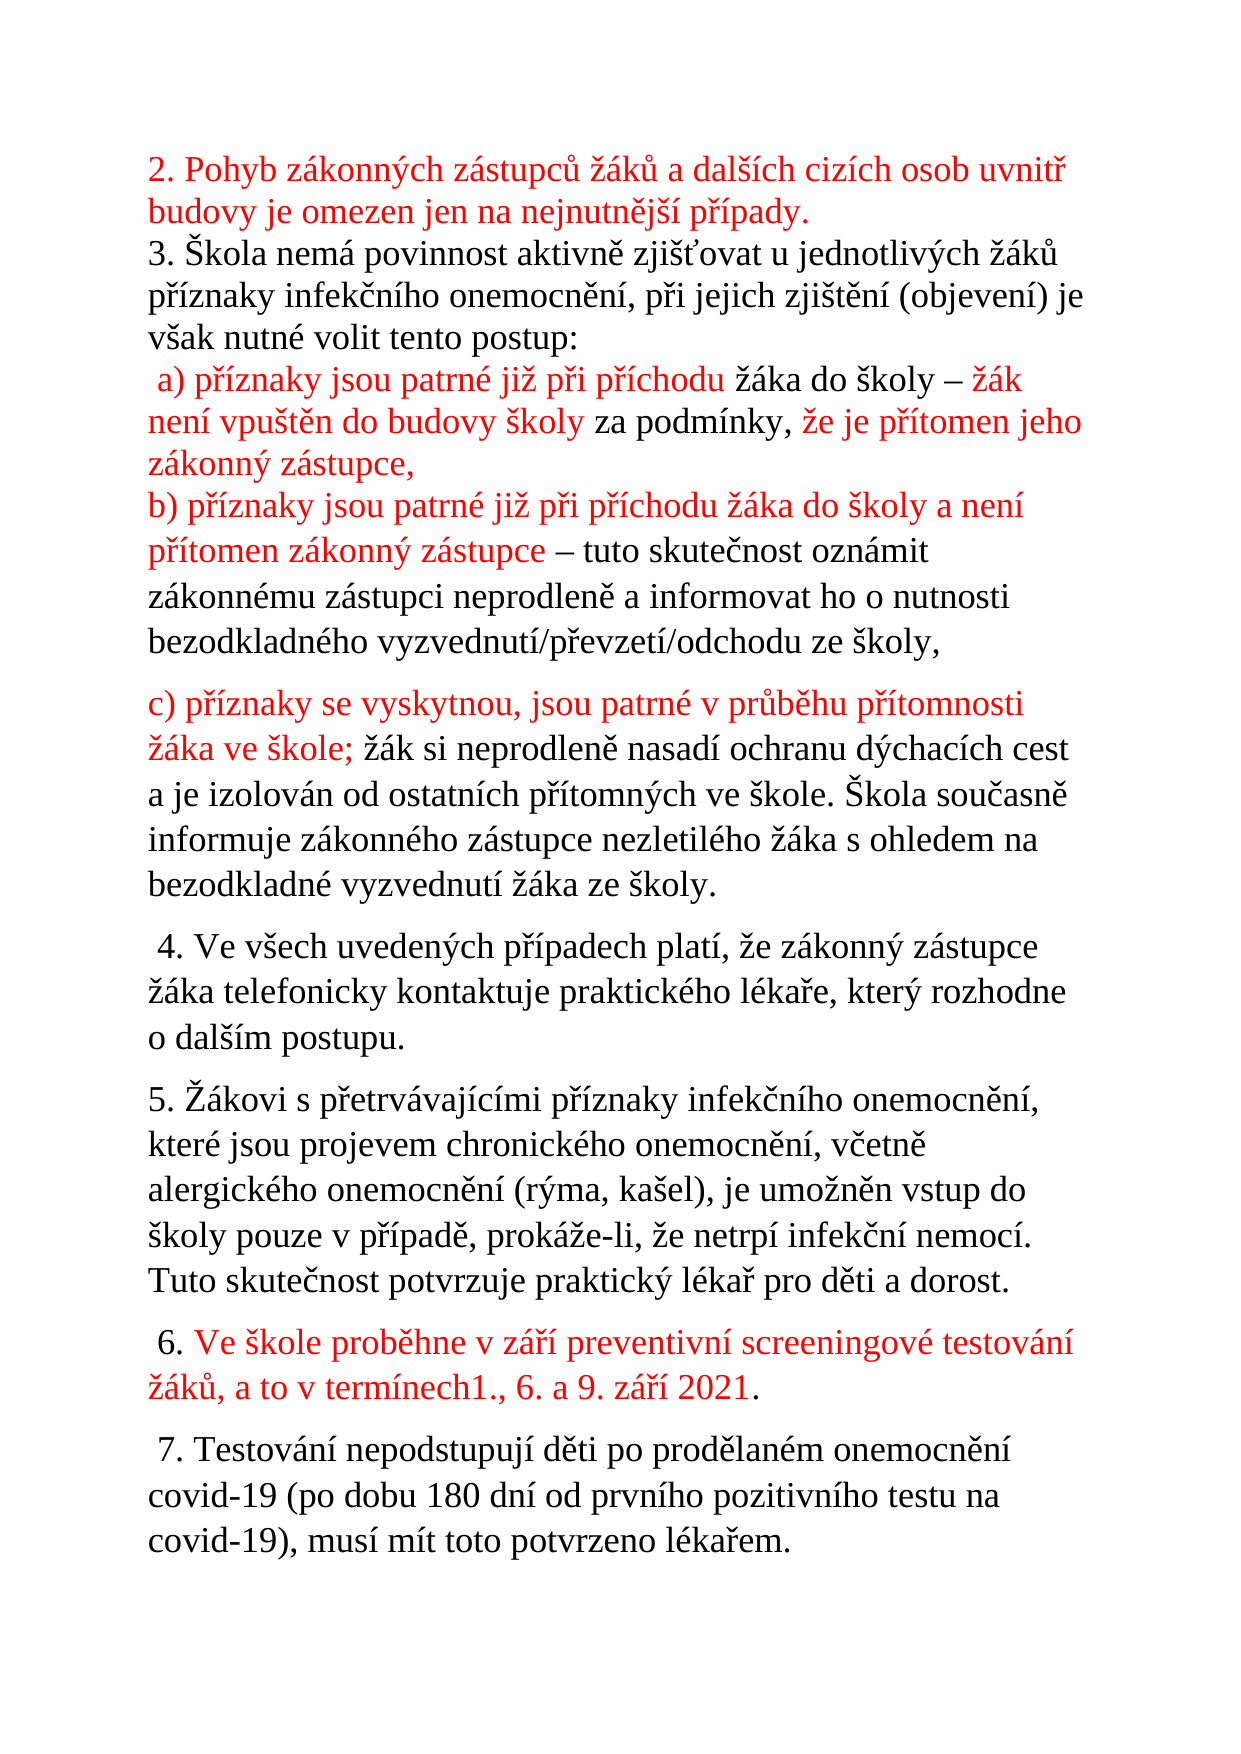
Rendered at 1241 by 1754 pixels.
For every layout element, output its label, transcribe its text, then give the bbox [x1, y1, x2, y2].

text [148, 148, 1093, 232]
text 5. Žákovi s přetrvávajícími příznaky infekčního onemocnění, které jsou projevem chronického onemocnění, včetně alergického onemocnění (rýma, kašel), je umožněn vstup do školy pouze v případě, prokáže-li, že netrpí infekční nemocí. Tuto skutečnost potvrzuje praktický lékař pro děti a dorost. [148, 1077, 1093, 1300]
text b) příznaky jsou patrné již při příchodu žáka do školy a není přítomen zákonný zástupce – tuto skutečnost oznámit zákonnému zástupci neprodleně a informovat ho o nutnosti bezodkladného vyzvednutí/převzetí/odchodu ze školy, [148, 483, 1093, 661]
text 3. Škola nemá povinnost aktivně zjišťovat u jednotlivých žáků příznaky infekčního onemocnění, při jejich zjištění (objevení) je však nutné volit tento postup: [148, 232, 1093, 357]
text 4. Ve všech uvedených případech platí, že zákonný zástupce žáka telefonicky kontaktuje praktického lékaře, který rozhodne o dalším postupu. [148, 924, 1093, 1057]
text a) příznaky jsou patrné již při příchodu žáka do školy – žák není vpuštěn do budovy školy za podmínky, že je přítomen jeho zákonný zástupce, [148, 357, 1093, 483]
text c) příznaky se vyskytnou, jsou patrné v průběhu přítomnosti žáka ve škole; žák si neprodleně nasadí ochranu dýchacích cest a je izolován od ostatních přítomných ve škole. Škola současně informuje zákonného zástupce nezletilého žáka s ohledem na bezodkladné vyzvednutí žáka ze školy. [148, 681, 1093, 904]
text 6. Ve škole proběhne v září preventivní screeningové testování žáků, a to v termínech1., 6. a 9. září 2021. [148, 1320, 1093, 1408]
text 7. Testování nepodstupují děti po prodělaném onemocnění covid-19 (po dobu 180 dní od prvního pozitivního testu na covid-19), musí mít toto potvrzeno lékařem. [148, 1428, 1093, 1560]
